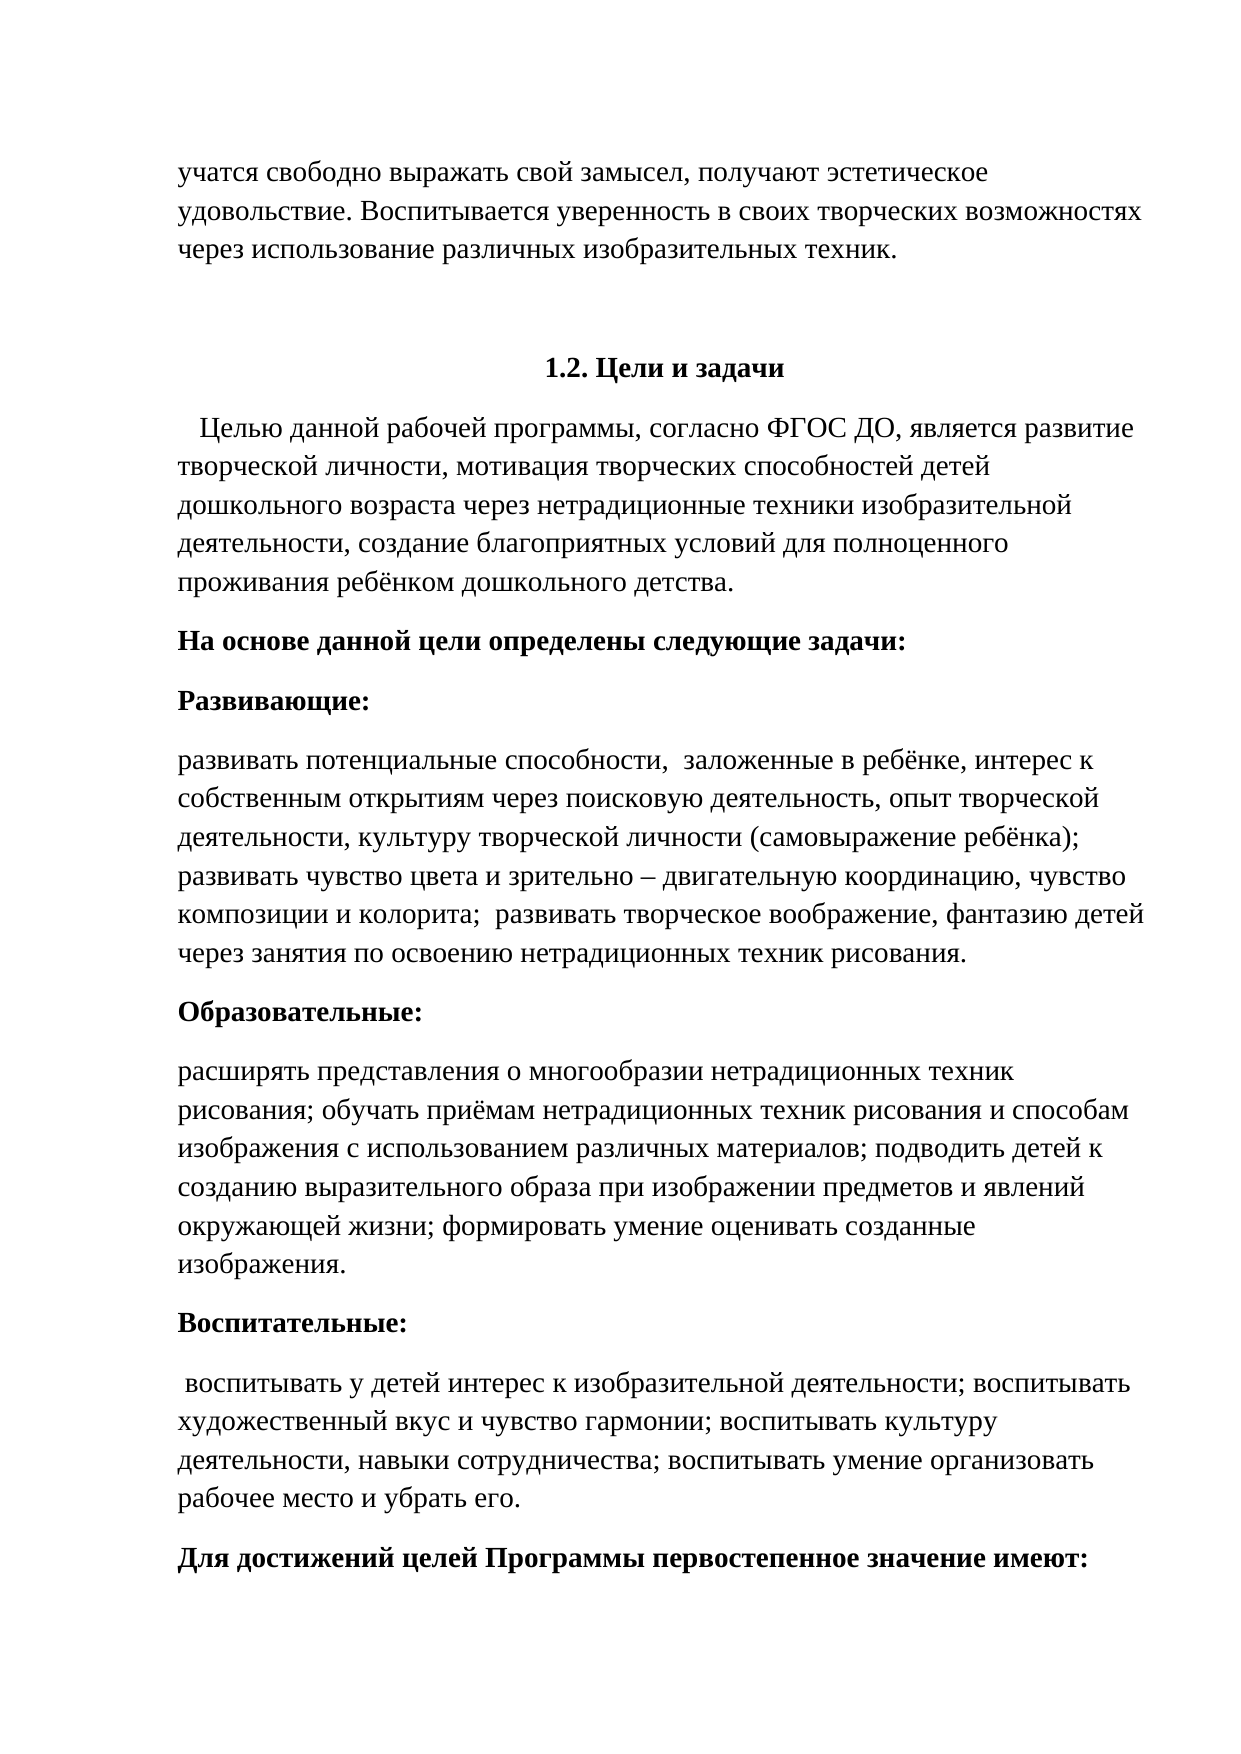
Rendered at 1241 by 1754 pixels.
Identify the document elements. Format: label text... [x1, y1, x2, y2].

text Развивающие: [177, 683, 1152, 716]
text воспитывать у детей интерес к изобразительной деятельности; воспитывать художественный вкус и чувство гармонии; воспитывать культуру деятельности, навыки сотрудничества; воспитывать умение организовать рабочее место и убрать его. [177, 1365, 1152, 1514]
text Для достижений целей Программы первостепенное значение имеют: [177, 1540, 1152, 1573]
text На основе данной цели определены следующие задачи: [177, 623, 1152, 657]
text Воспитательные: [177, 1306, 1152, 1339]
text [177, 154, 1152, 265]
text 1.2. Цели и задачи [177, 350, 1152, 384]
text развивать потенциальные способности, заложенные в ребёнке, интерес к собственным открытиям через поисковую деятельность, опыт творческой деятельности, культуру творческой личности (самовыражение ребёнка); развивать чувство цвета и зрительно – двигательную координацию, чувство композиции и колорита; развивать творческое воображение, фантазию детей через занятия по освоению нетрадиционных техник рисования. [177, 742, 1152, 968]
text расширять представления о многообразии нетрадиционных техник рисования; обучать приёмам нетрадиционных техник рисования и способам изображения с использованием различных материалов; подводить детей к созданию выразительного образа при изображении предметов и явлений окружающей жизни; формировать умение оценивать созданные изображения. [177, 1053, 1152, 1280]
text Образовательные: [177, 994, 1152, 1028]
text Целью данной рабочей программы, согласно ФГОС ДО, является развитие творческой личности, мотивация творческих способностей детей дошкольного возраста через нетрадиционные техники изобразительной деятельности, создание благоприятных условий для полноценного проживания ребёнком дошкольного детства. [177, 410, 1152, 597]
